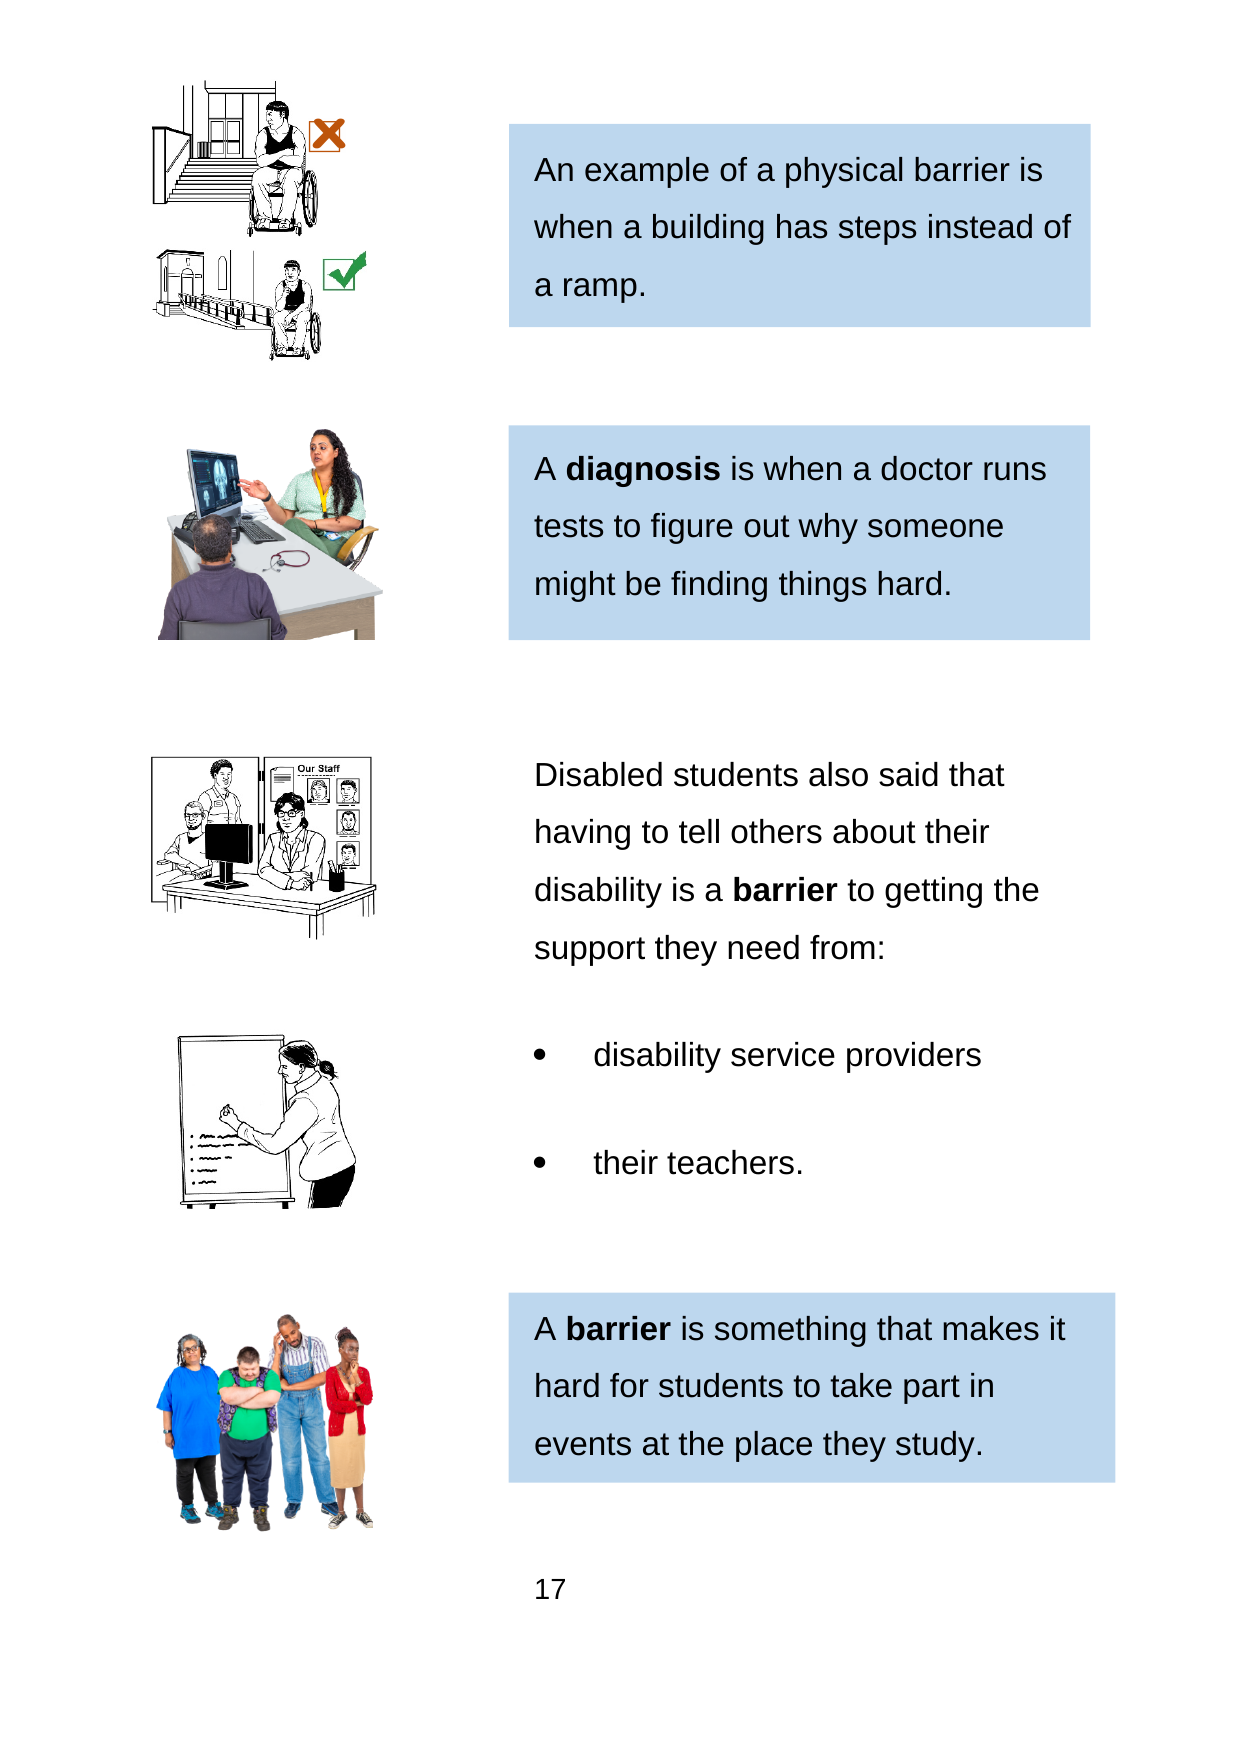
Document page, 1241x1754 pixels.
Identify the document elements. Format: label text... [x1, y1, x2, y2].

picture [152, 248, 367, 362]
picture [150, 79, 319, 238]
text An example of a physical barrier is when a building has steps instead of a ramp. [534, 150, 1090, 304]
picture [150, 1029, 377, 1215]
text A diagnosis is when a doctor runs tests to figure out why someone might be finding things hard. [534, 449, 1090, 602]
picture [150, 755, 377, 940]
picture [158, 412, 385, 640]
list their teachers. [534, 1143, 1090, 1182]
list disability service providers [534, 1035, 1090, 1074]
list A barrier is something that makes it hard for students to take part in events at the place they study. [534, 1309, 1090, 1462]
picture [150, 1310, 373, 1534]
text Disabled students also said that having to tell others about their disability is a barrier to getting the support they need from: [534, 755, 1090, 966]
